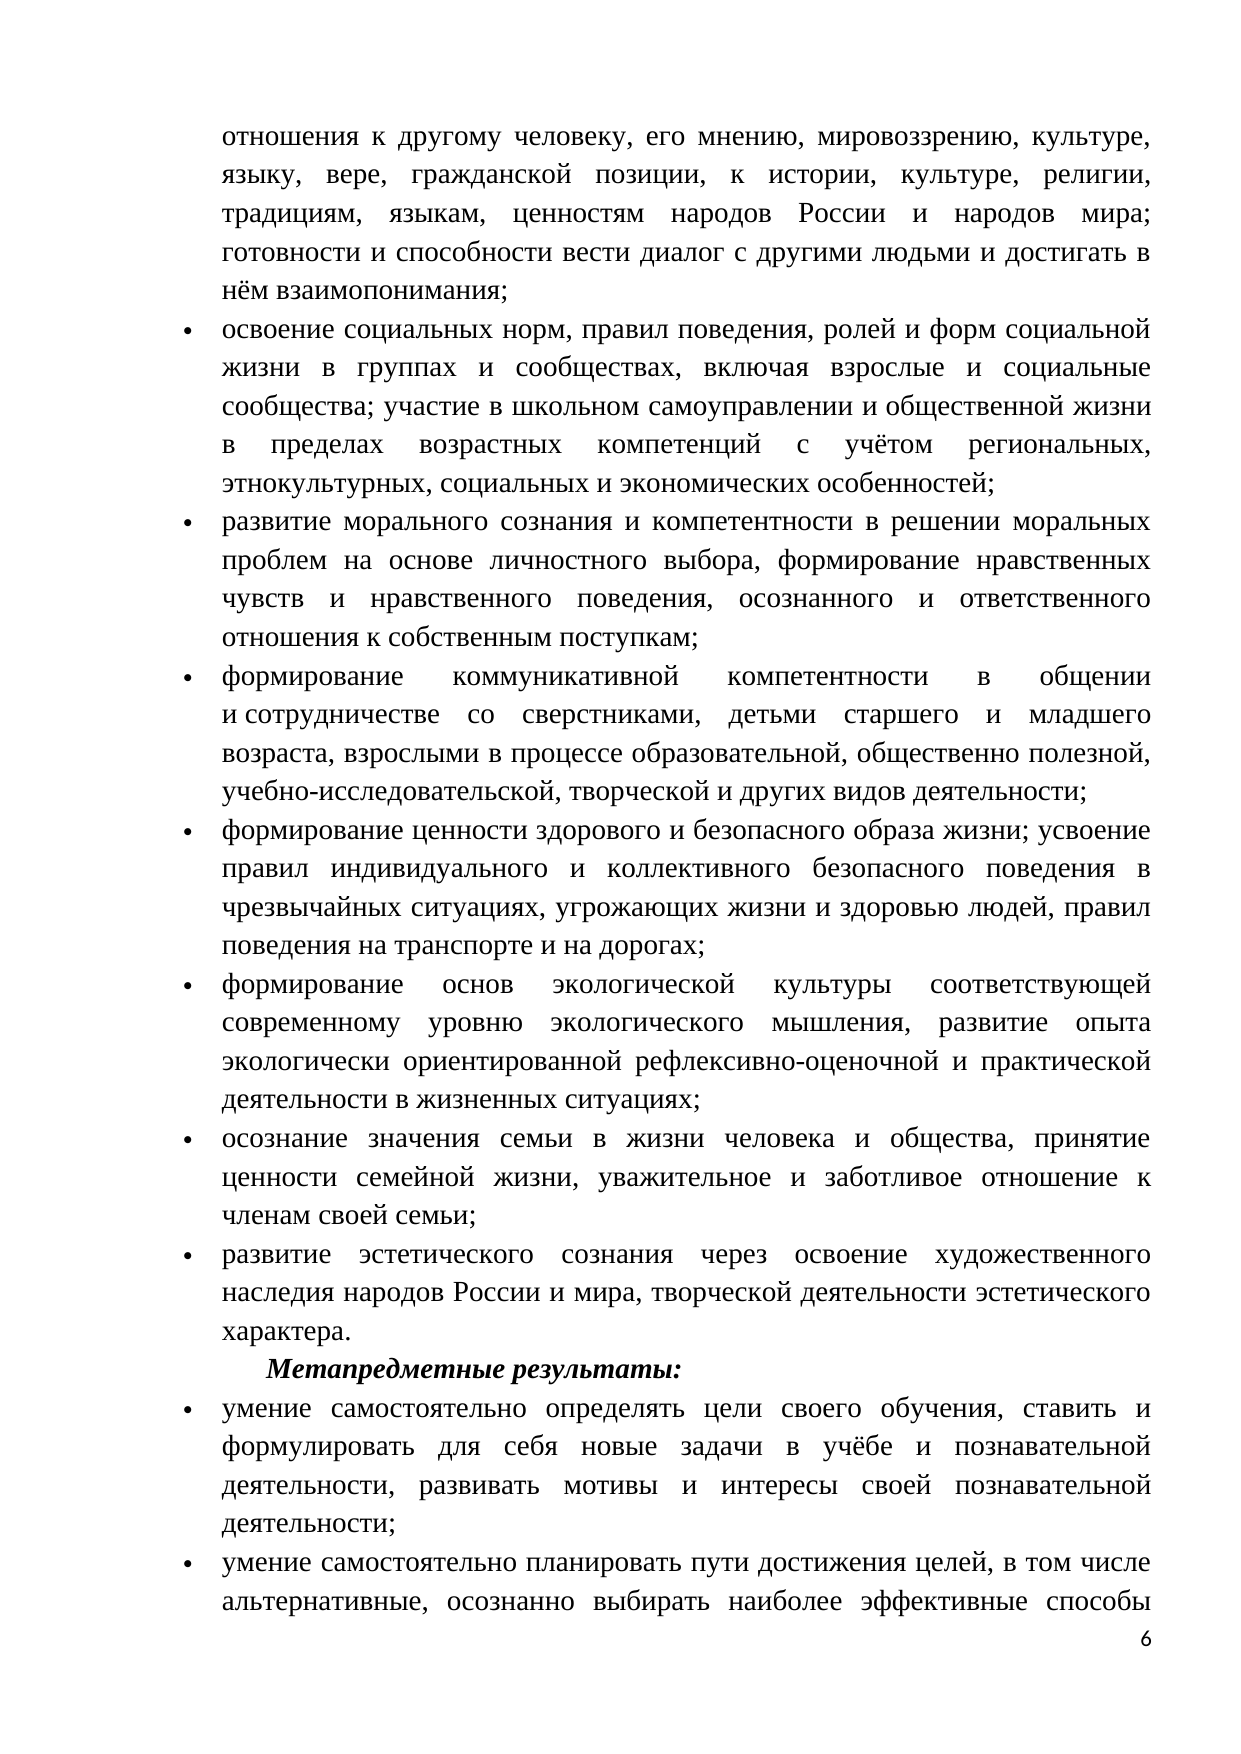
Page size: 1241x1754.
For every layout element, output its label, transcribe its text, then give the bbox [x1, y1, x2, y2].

list осознание значения семьи в жизни человека и общества, принятие ценности семейной жизни, уважительное и заботливое отношение к членам своей семьи; [184, 1120, 1152, 1231]
list освоение социальных норм, правил поведения, ролей и форм социальной жизни в группах и сообществах, включая взрослые и социальные сообщества; участие в школьном самоуправлении и общественной жизни в пределах возрастных компетенций с учётом региональных, этнокультурных, социальных и экономических особенностей; [184, 311, 1152, 498]
list развитие морального сознания и компетентности в решении моральных проблем на основе личностного выбора, формирование нравственных чувств и нравственного поведения, осознанного и ответственного отношения к собственным поступкам; [184, 503, 1152, 653]
list формирование коммуникативной компетентности в общении и сотрудничестве со сверстниками, детьми старшего и младшего возраста, взрослыми в процессе образовательной, общественно полезной, учебно-исследовательской, творческой и других видов деятельности; [184, 658, 1152, 807]
list умение самостоятельно определять цели своего обучения, ставить и формулировать для себя новые задачи в учёбе и познавательной деятельности, развивать мотивы и интересы своей познавательной деятельности; [184, 1390, 1152, 1539]
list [184, 1544, 1152, 1616]
list формирование основ экологической культуры соответствующей современному уровню экологического мышления, развитие опыта экологически ориентированной рефлексивно-оценочной и практической деятельности в жизненных ситуациях; [184, 966, 1152, 1115]
list развитие эстетического сознания через освоение художественного наследия народов России и мира, творческой деятельности эстетического характера. [184, 1236, 1152, 1346]
text Метапредметные результаты: [180, 1351, 1152, 1385]
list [184, 118, 1152, 306]
list формирование ценности здорового и безопасного образа жизни; усвоение правил индивидуального и коллективного безопасного поведения в чрезвычайных ситуациях, угрожающих жизни и здоровью людей, правил поведения на транспорте и на дорогах; [184, 812, 1152, 961]
